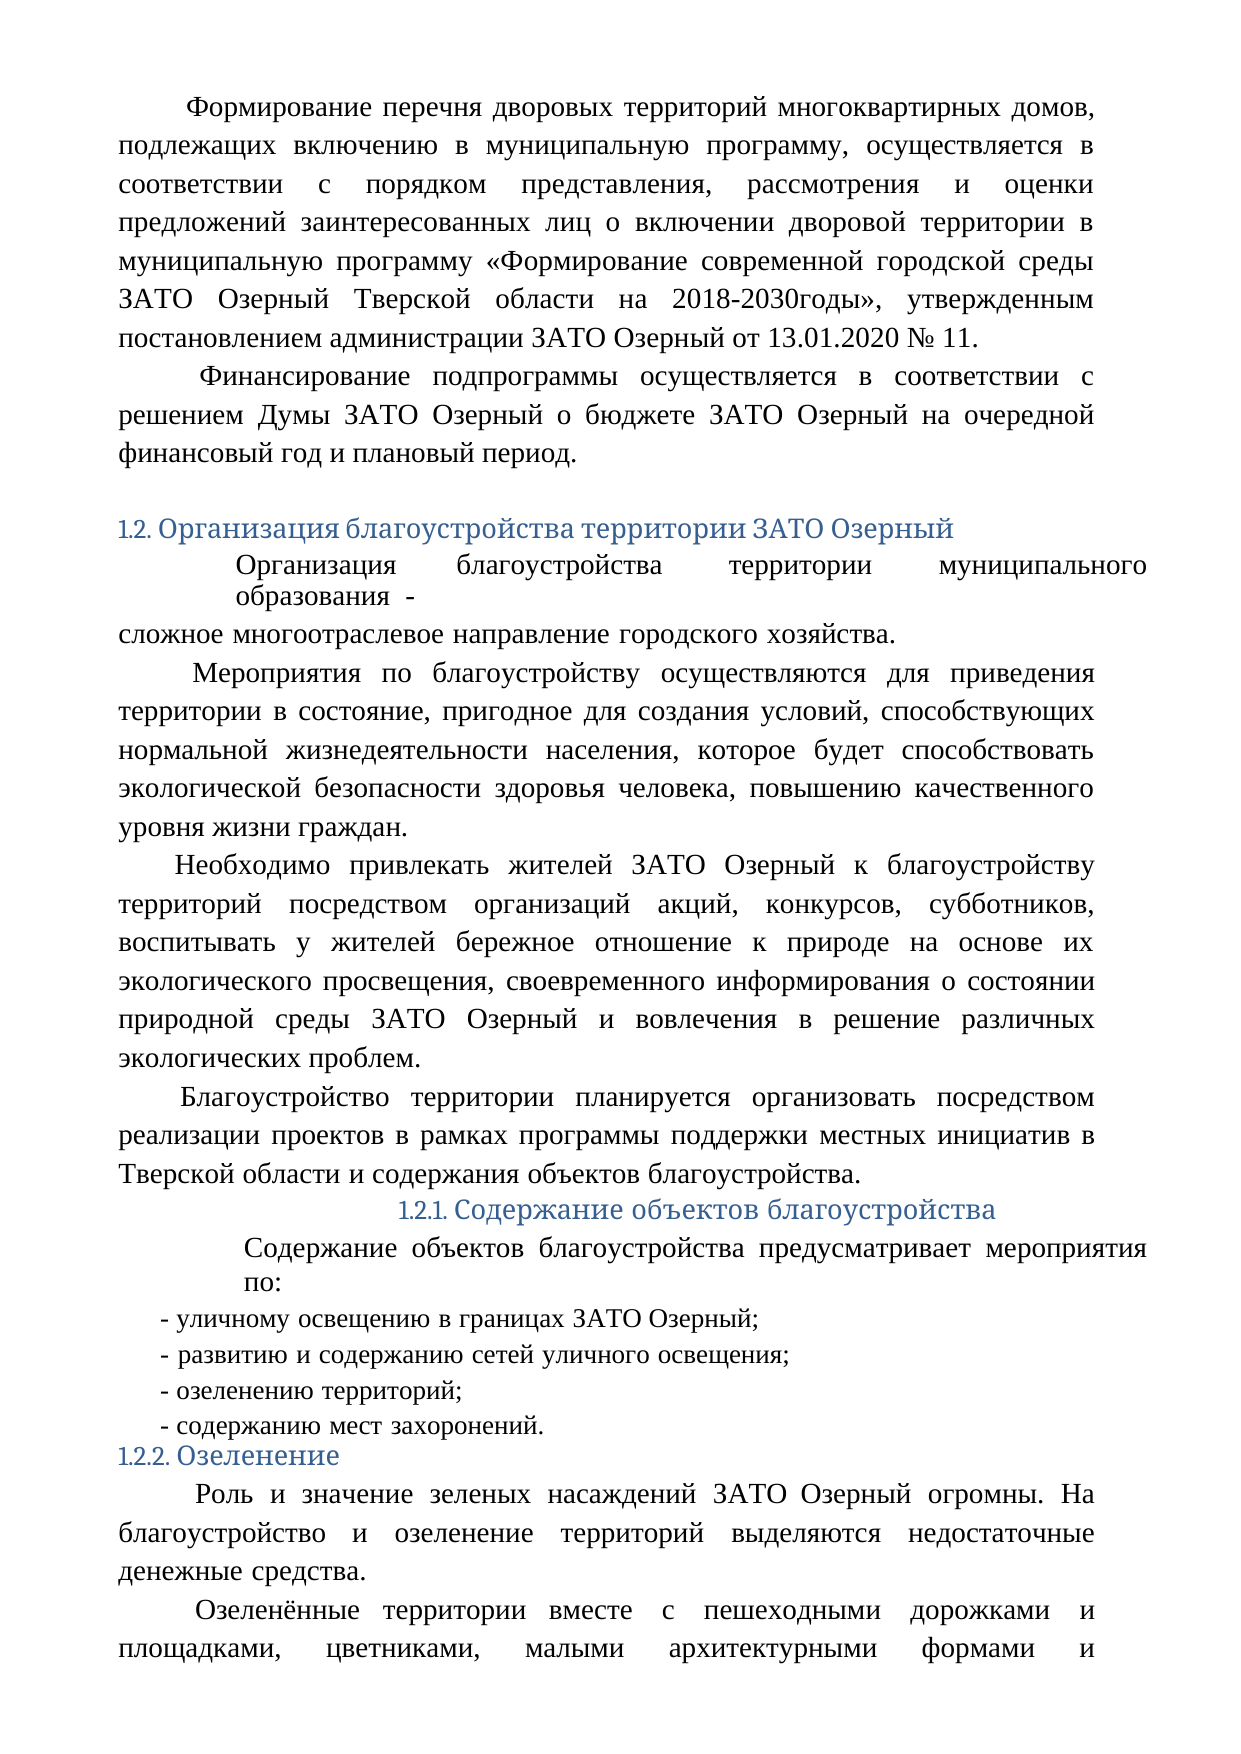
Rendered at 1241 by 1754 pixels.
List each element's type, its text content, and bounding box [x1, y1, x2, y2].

text сложное многоотраслевое направление городского хозяйства. [118, 617, 1147, 650]
subtitle 1.2.2. Озеленение [118, 1441, 1152, 1472]
text Формирование перечня дворовых территорий многоквартирных домов, подлежащих включению в муниципальную программу, осуществляется в соответствии с порядком представления, рассмотрения и оценки предложений заинтересованных лиц о включении дворовой территории в муниципальную программу «Формирование современной городской среды ЗАТО Озерный Тверской области на 2018-2030годы», утвержденным постановлением администрации ЗАТО Озерный от 13.01.2020 № 11. [118, 89, 1095, 353]
list озеленению территорий; [160, 1374, 1152, 1405]
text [118, 1592, 1095, 1664]
text Финансирование подпрограммы осуществляется в соответствии с решением Думы ЗАТО Озерный о бюджете ЗАТО Озерный на очередной финансовый год и плановый период. [118, 358, 1095, 469]
text Роль и значение зеленых насаждений ЗАТО Озерный огромны. На благоустройство и озеленение территорий выделяются недостаточные денежные средства. [118, 1476, 1095, 1587]
text Благоустройство территории планируется организовать посредством реализации проектов в рамках программы поддержки местных инициатив в Тверской области и содержания объектов благоустройства. [118, 1079, 1095, 1189]
list содержанию мест захоронений. [160, 1409, 1152, 1441]
list уличному освещению в границах ЗАТО Озерный; [160, 1302, 1152, 1333]
text Мероприятия по благоустройству осуществляются для приведения территории в состояние, пригодное для создания условий, способствующих нормальной жизнедеятельности населения, которое будет способствовать экологической безопасности здоровья человека, повышению качественного уровня жизни граждан. [118, 655, 1095, 842]
subtitle 1.2.1. Содержание объектов благоустройства [399, 1195, 1152, 1226]
text Необходимо привлекать жителей ЗАТО Озерный к благоустройству территорий посредством организаций акций, конкурсов, субботников, воспитывать у жителей бережное отношение к природе на основе их экологического просвещения, своевременного информирования о состоянии природной среды ЗАТО Озерный и вовлечения в решение различных экологических проблем. [118, 847, 1095, 1074]
list развитию и содержанию сетей уличного освещения; [160, 1338, 1152, 1369]
subtitle 1.2. Организация благоустройства территории ЗАТО Озерный [118, 514, 1057, 545]
text Содержание объектов благоустройства предусматривает мероприятия по: [244, 1230, 1147, 1297]
text Организация благоустройства территории муниципального образования - [235, 550, 1147, 612]
